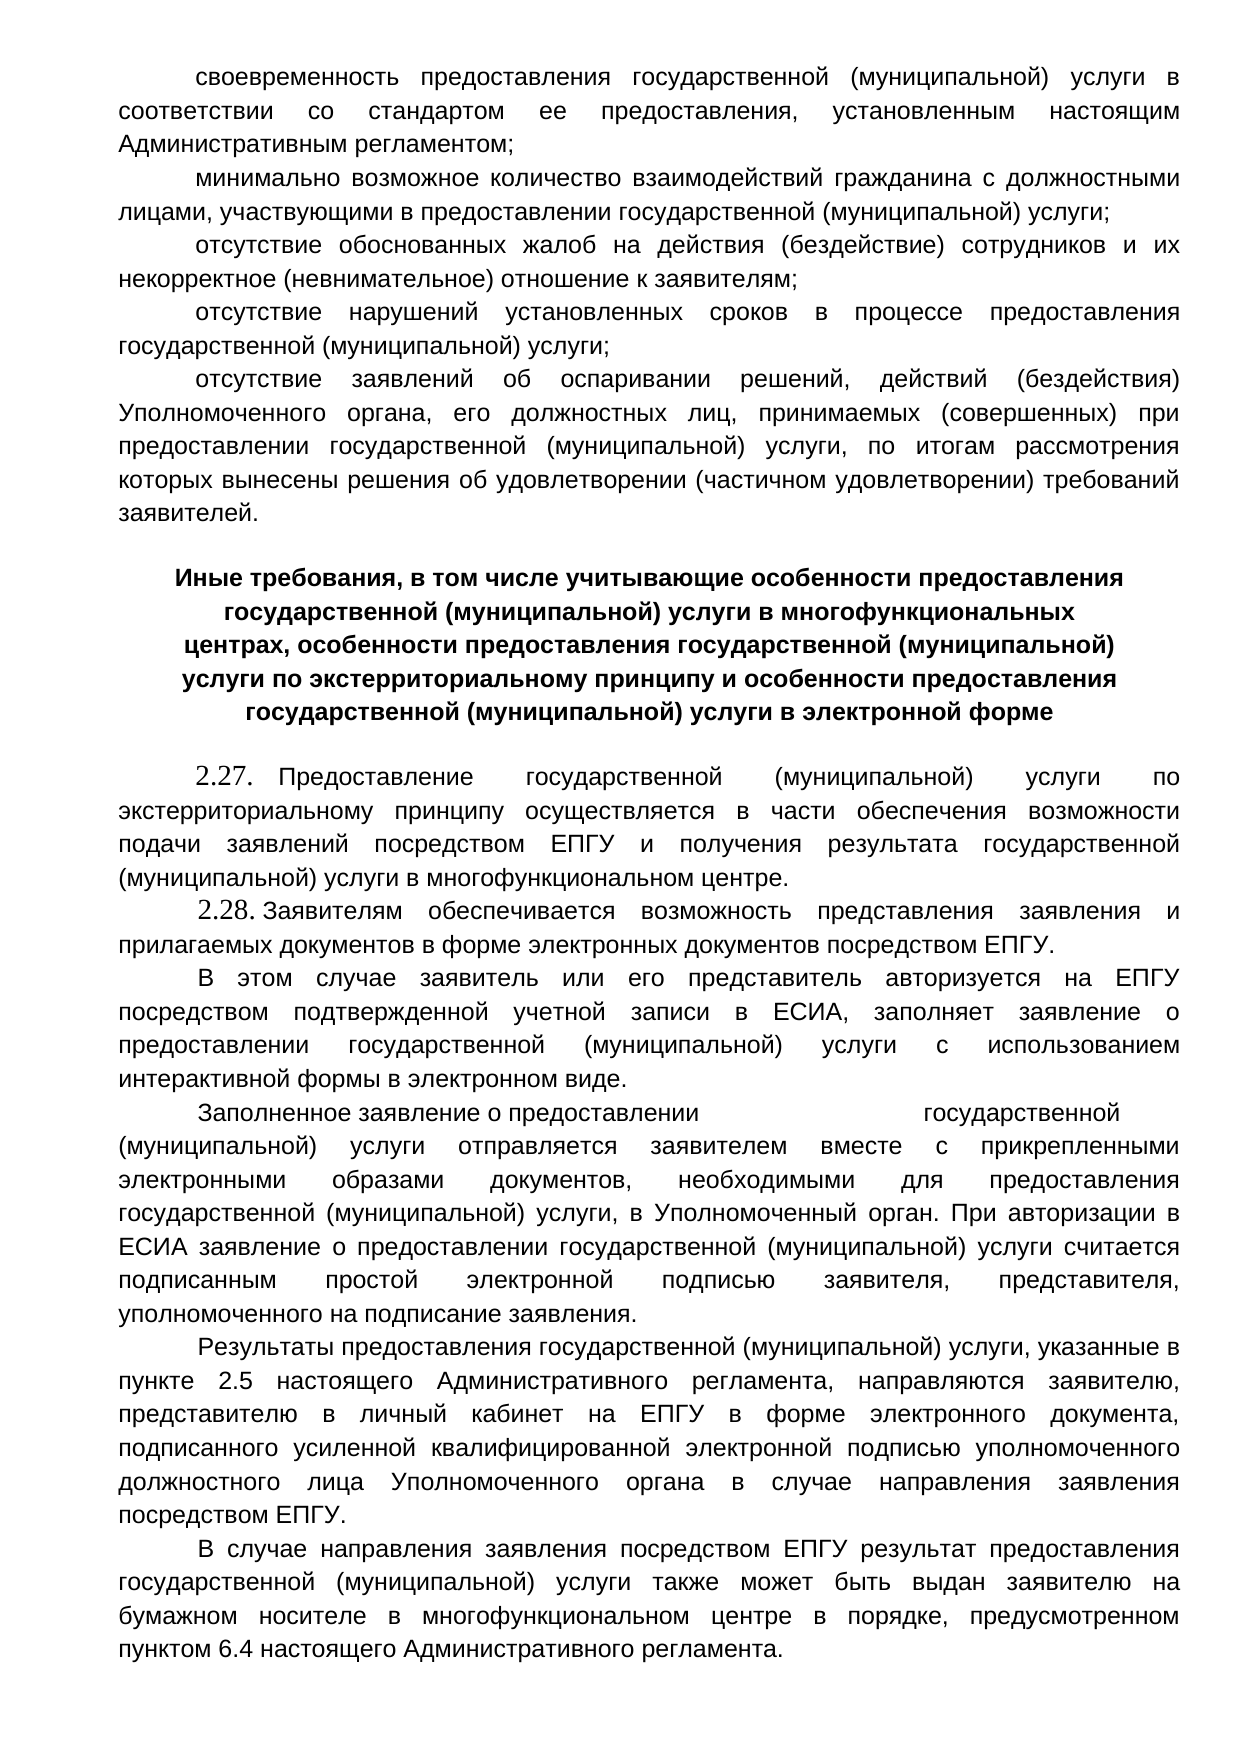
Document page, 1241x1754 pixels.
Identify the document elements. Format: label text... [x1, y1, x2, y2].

text В случае направления заявления посредством ЕПГУ результат предоставления государственной (муниципальной) услуги также может быть выдан заявителю на бумажном носителе в многофункциональном центре в порядке, предусмотренном пунктом 6.4 настоящего Административного регламента. [118, 1530, 1181, 1664]
text отсутствие заявлений об оспаривании решений, действий (бездействия) Уполномоченного органа, его должностных лиц, принимаемых (совершенных) при предоставлении государственной (муниципальной) услуги, по итогам рассмотрения которых вынесены решения об удовлетворении (частичном удовлетворении) требований заявителей. [118, 361, 1181, 529]
list Заявителям обеспечивается возможность представления заявления и прилагаемых документов в форме электронных документов посредством ЕПГУ. [118, 893, 1181, 960]
text (муниципальной) услуги отправляется заявителем вместе с прикрепленными электронными образами документов, необходимыми для предоставления государственной (муниципальной) услуги, в Уполномоченный орган. При авторизации в ЕСИА заявление о предоставлении государственной (муниципальной) услуги считается подписанным простой электронной подписью заявителя, представителя, уполномоченного на подписание заявления. [118, 1128, 1181, 1329]
text В этом случае заявитель или его представитель авторизуется на ЕПГУ посредством подтвержденной учетной записи в ЕСИА, заполняет заявление о предоставлении государственной (муниципальной) услуги с использованием интерактивной формы в электронном виде. [118, 960, 1181, 1094]
text отсутствие обоснованных жалоб на действия (бездействие) сотрудников и их некорректное (невнимательное) отношение к заявителям; [118, 227, 1181, 294]
text минимально возможное количество взаимодействий гражданина с должностными лицами, участвующими в предоставлении государственной (муниципальной) услуги; [118, 160, 1181, 227]
text отсутствие нарушений установленных сроков в процессе предоставления государственной (муниципальной) услуги; [118, 294, 1181, 361]
text Результаты предоставления государственной (муниципальной) услуги, указанные в пункте 2.5 настоящего Административного регламента, направляются заявителю, представителю в личный кабинет на ЕПГУ в форме электронного документа, подписанного усиленной квалифицированной электронной подписью уполномоченного должностного лица Уполномоченного органа в случае направления заявления посредством ЕПГУ. [118, 1329, 1181, 1530]
list Предоставление государственной (муниципальной) услуги по экстерриториальному принципу осуществляется в части обеспечения возможности подачи заявлений посредством ЕПГУ и получения результата государственной (муниципальной) услуги в многофункциональном центре. [118, 759, 1181, 893]
text своевременность предоставления государственной (муниципальной) услуги в соответствии со стандартом ее предоставления, установленным настоящим Административным регламентом; [118, 59, 1181, 160]
text Иные требования, в том числе учитывающие особенности предоставления государственной (муниципальной) услуги в многофункциональных центрах, особенности предоставления государственной (муниципальной) услуги по экстерриториальному принципу и особенности предоставления государственной (муниципальной) услуги в электронной форме [118, 560, 1181, 728]
text Заполненное заявление о предоставлении государственной [118, 1094, 1181, 1128]
